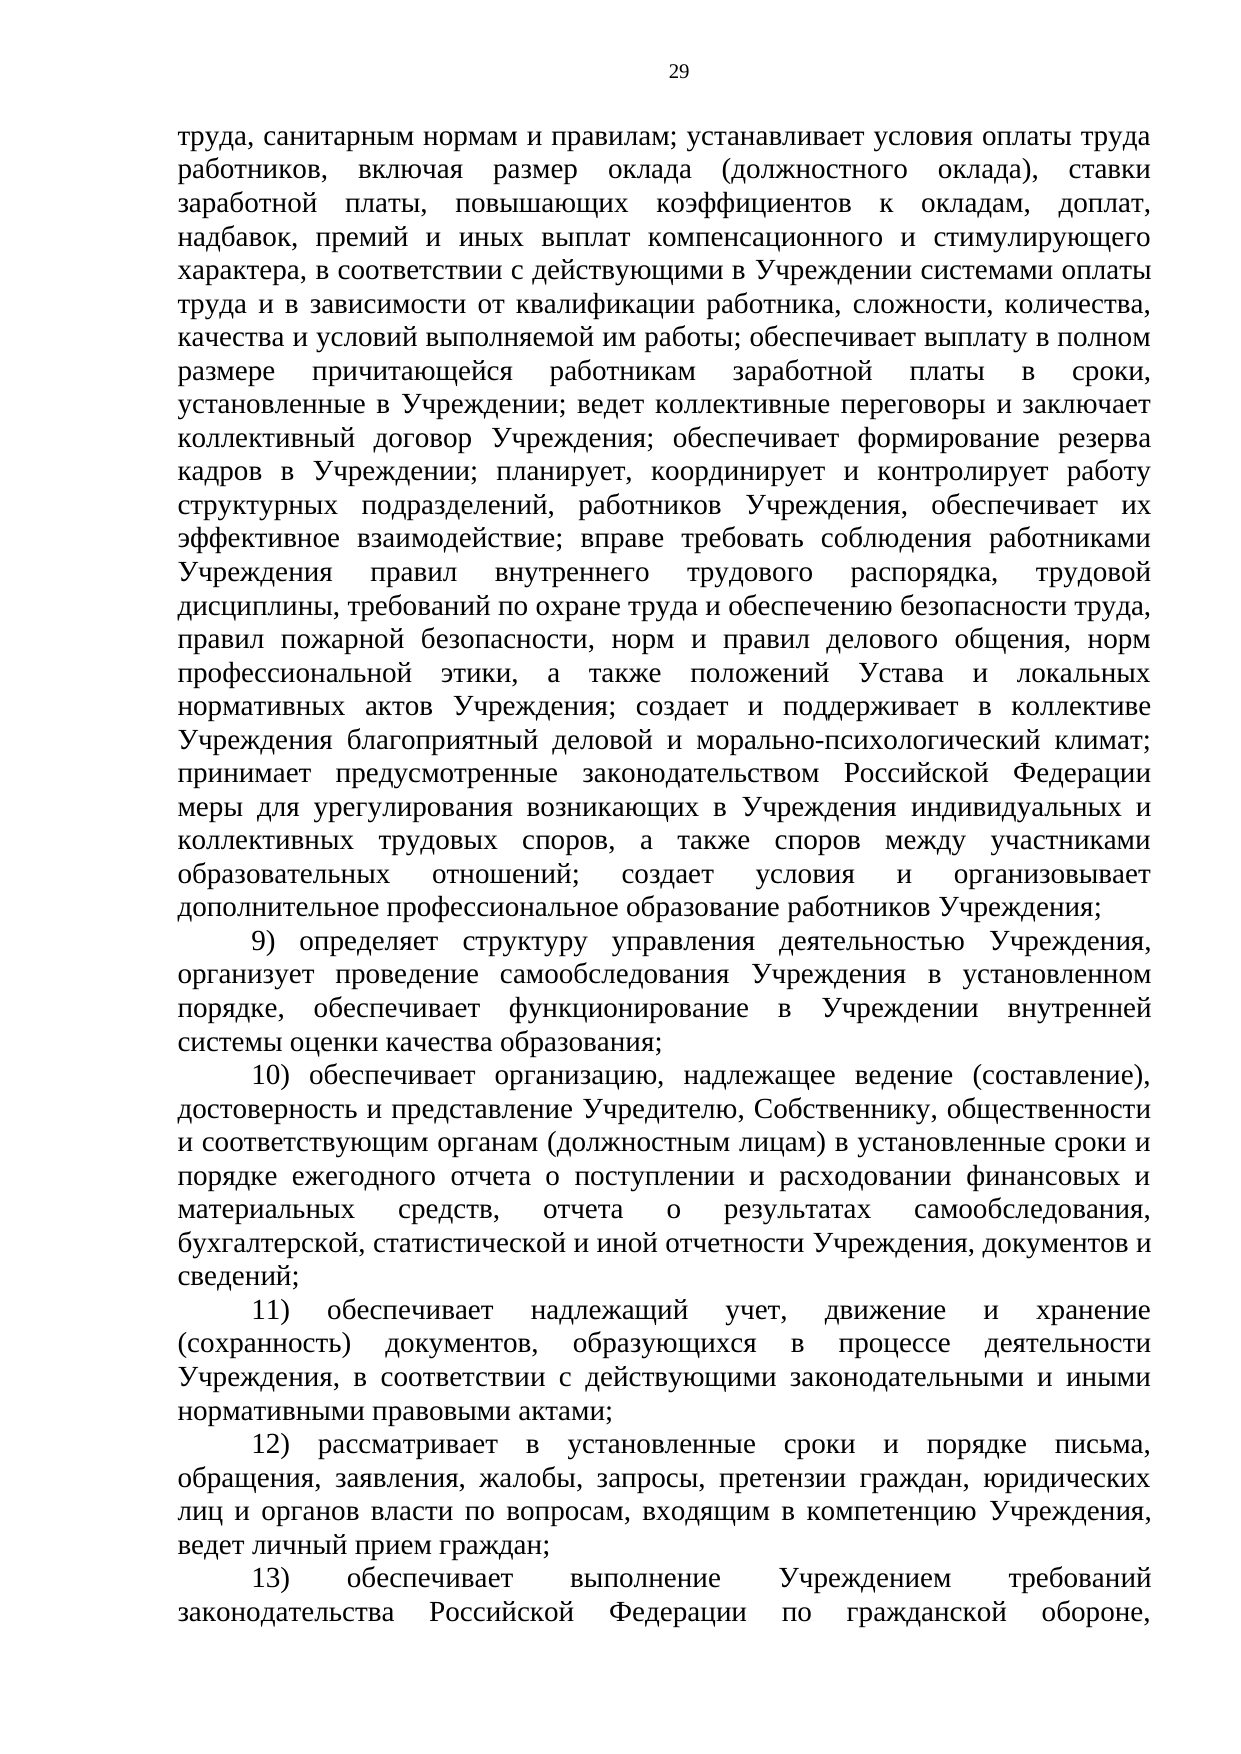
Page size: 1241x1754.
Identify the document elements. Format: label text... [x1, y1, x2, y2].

text 12) рассматривает в установленные сроки и порядке письма, обращения, заявления, жалобы, запросы, претензии граждан, юридических лиц и органов власти по вопросам, входящим в компетенцию Учреждения, ведет личный прием граждан; [177, 1426, 1152, 1560]
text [177, 1560, 1152, 1627]
text 11) обеспечивает надлежащий учет, движение и хранение (сохранность) документов, образующихся в процессе деятельности Учреждения, в соответствии с действующими законодательными и иными нормативными правовыми актами; [177, 1292, 1152, 1426]
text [177, 118, 1152, 923]
text 10) обеспечивает организацию, надлежащее ведение (составление), достоверность и представление Учредителю, Собственнику, общественности и соответствующим органам (должностным лицам) в установленные сроки и порядке ежегодного отчета о поступлении и расходовании финансовых и материальных средств, отчета о результатах самообследования, бухгалтерской, статистической и иной отчетности Учреждения, документов и сведений; [177, 1057, 1152, 1292]
text 9) определяет структуру управления деятельностью Учреждения, организует проведение самообследования Учреждения в установленном порядке, обеспечивает функционирование в Учреждении внутренней системы оценки качества образования; [177, 923, 1152, 1057]
